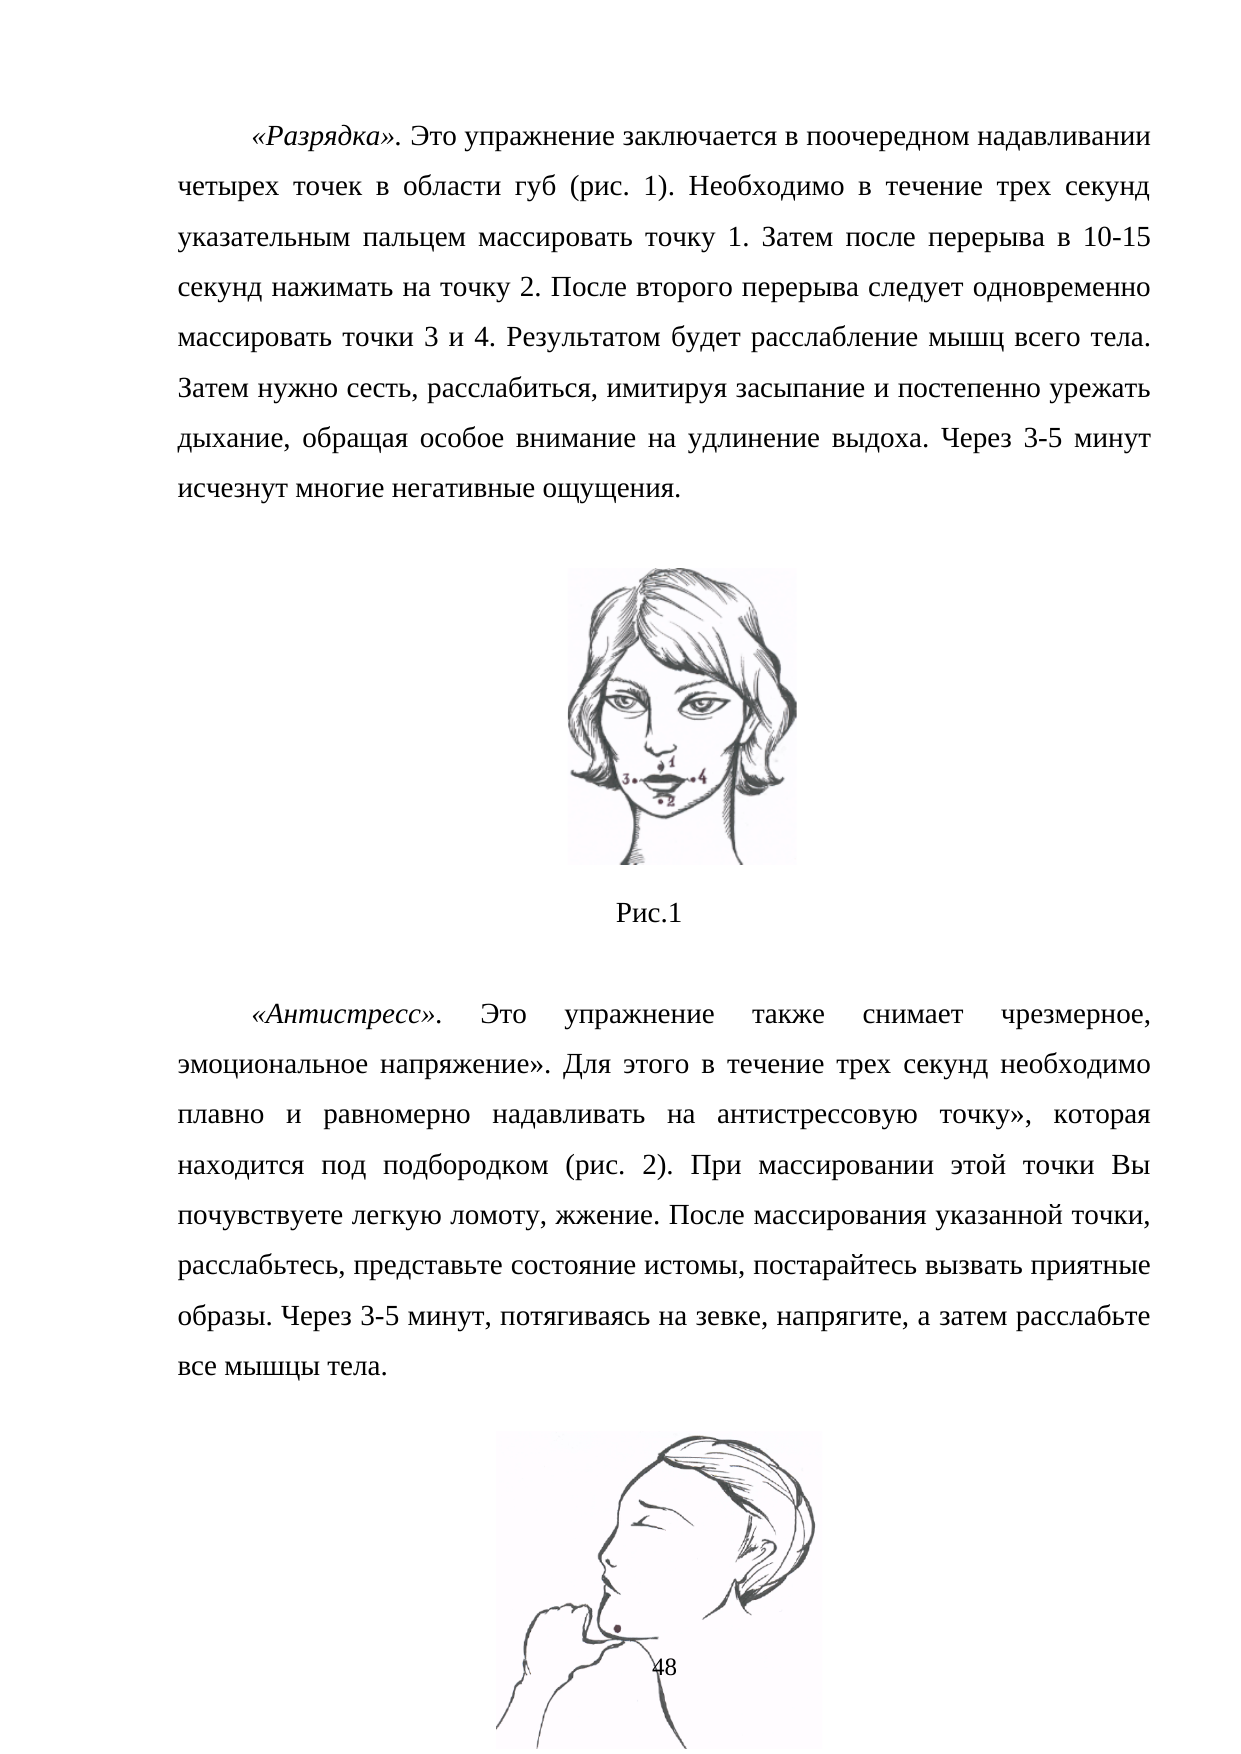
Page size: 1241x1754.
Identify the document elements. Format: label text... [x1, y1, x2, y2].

text Рис.1 [177, 564, 1152, 929]
text «Антистресс». Это упражнение также снимает чрезмерное, эмоциональное напряжение». Для этого в течение трех секунд необходимо плавно и равномерно надавливать на антистрессовую точку», которая находится под подбородком (рис. 2). При массировании этой точки Вы почувствуете легкую ломоту, жжение. После массирования указанной точки, расслабьтесь, представьте состояние истомы, постарайтесь вызвать приятные образы. Через 3-5 минут, потягиваясь на зевке, напрягите, а затем расслабьте все мышцы тела. [177, 996, 1152, 1382]
text «Разрядка». Это упражнение заключается в поочередном надавливании четырех точек в области губ (рис. 1). Необходимо в течение трех секунд указательным пальцем массировать точку 1. Затем после перерыва в 10-15 секунд нажимать на точку 2. После второго перерыва следует одновременно массировать точки 3 и 4. Результатом будет расслабление мышц всего тела. Затем нужно сесть, расслабиться, имитируя засыпание и постепенно урежать дыхание, обращая особое внимание на удлинение выдоха. Через 3-5 минут исчезнут многие негативные ощущения. [177, 118, 1152, 504]
picture [496, 1431, 823, 1749]
